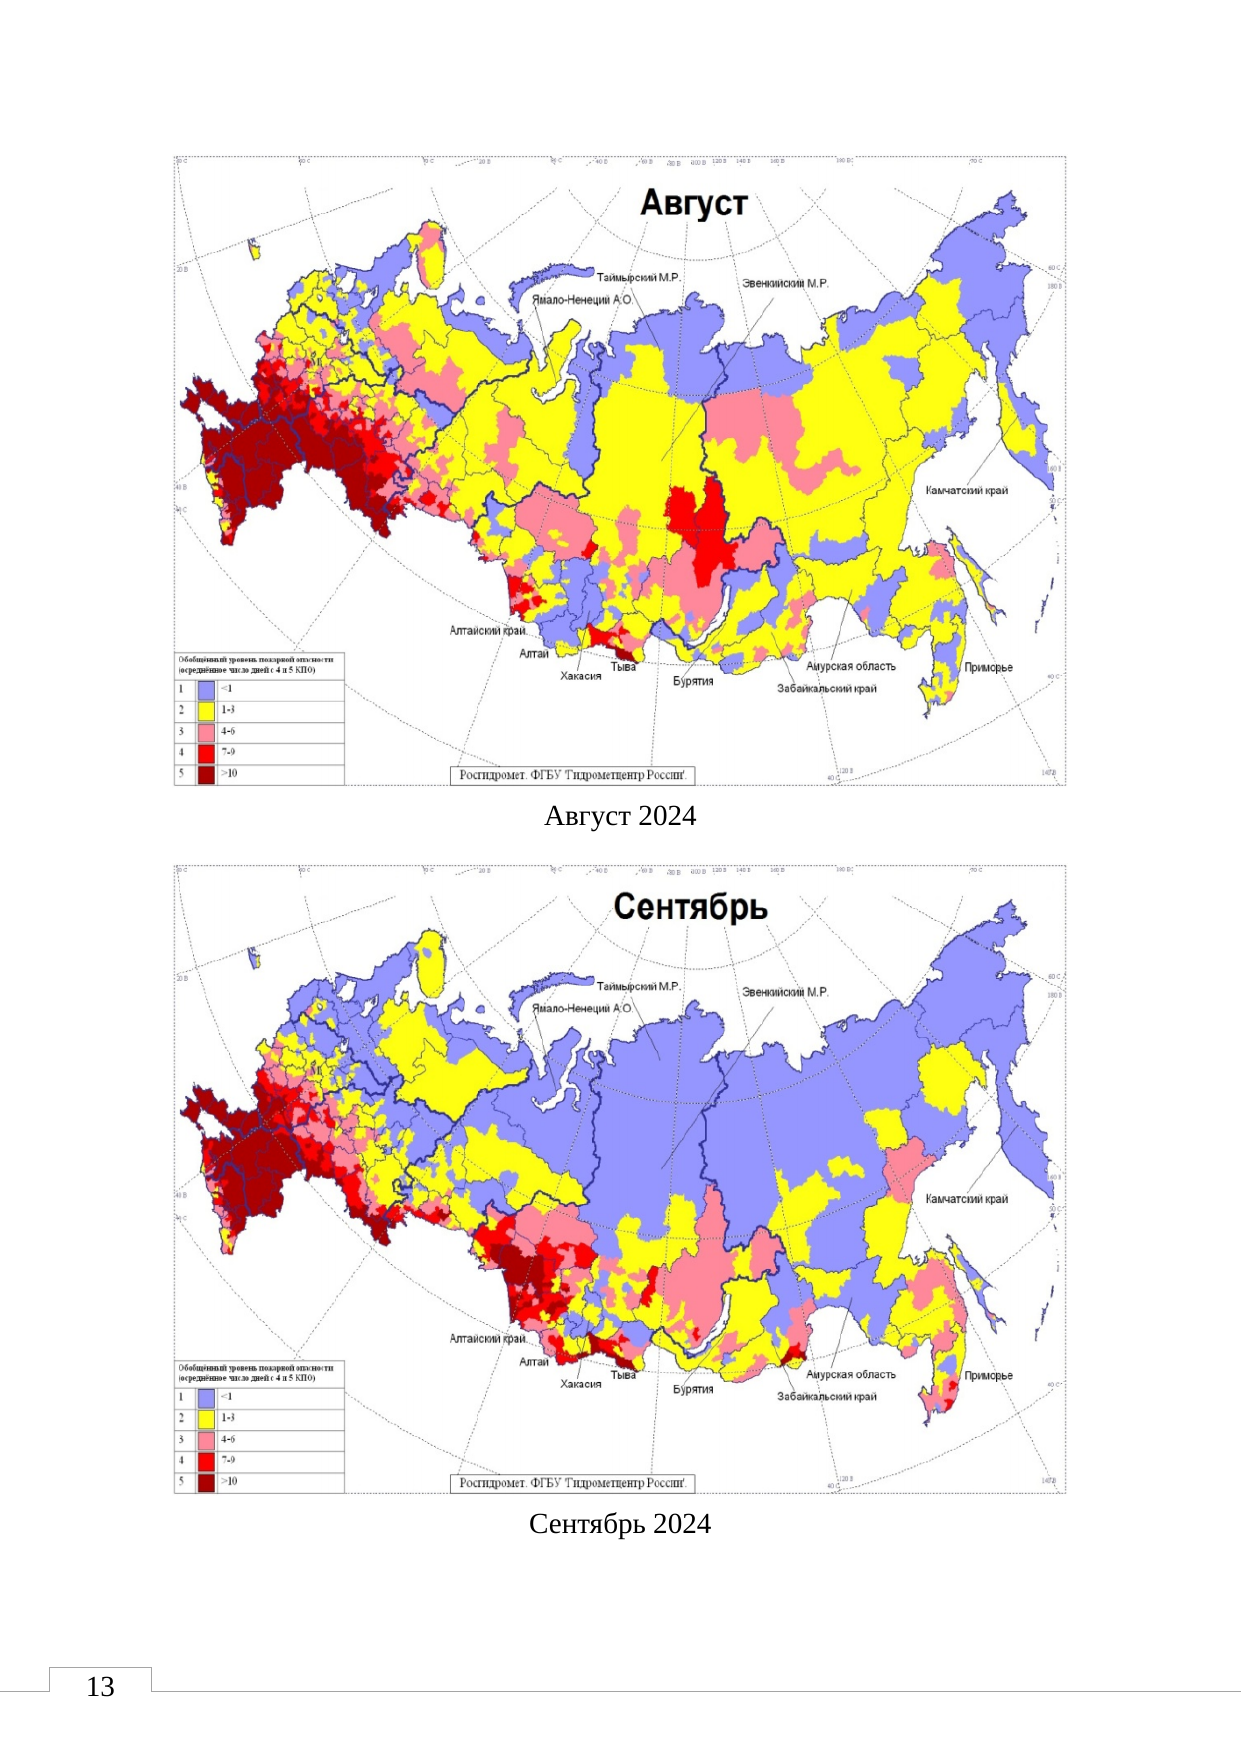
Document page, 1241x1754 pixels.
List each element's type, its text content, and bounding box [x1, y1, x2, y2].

picture [167, 857, 1073, 1501]
picture [167, 148, 1073, 794]
text Сентябрь 2024 [118, 1506, 1122, 1539]
text Август 2024 [118, 798, 1122, 832]
